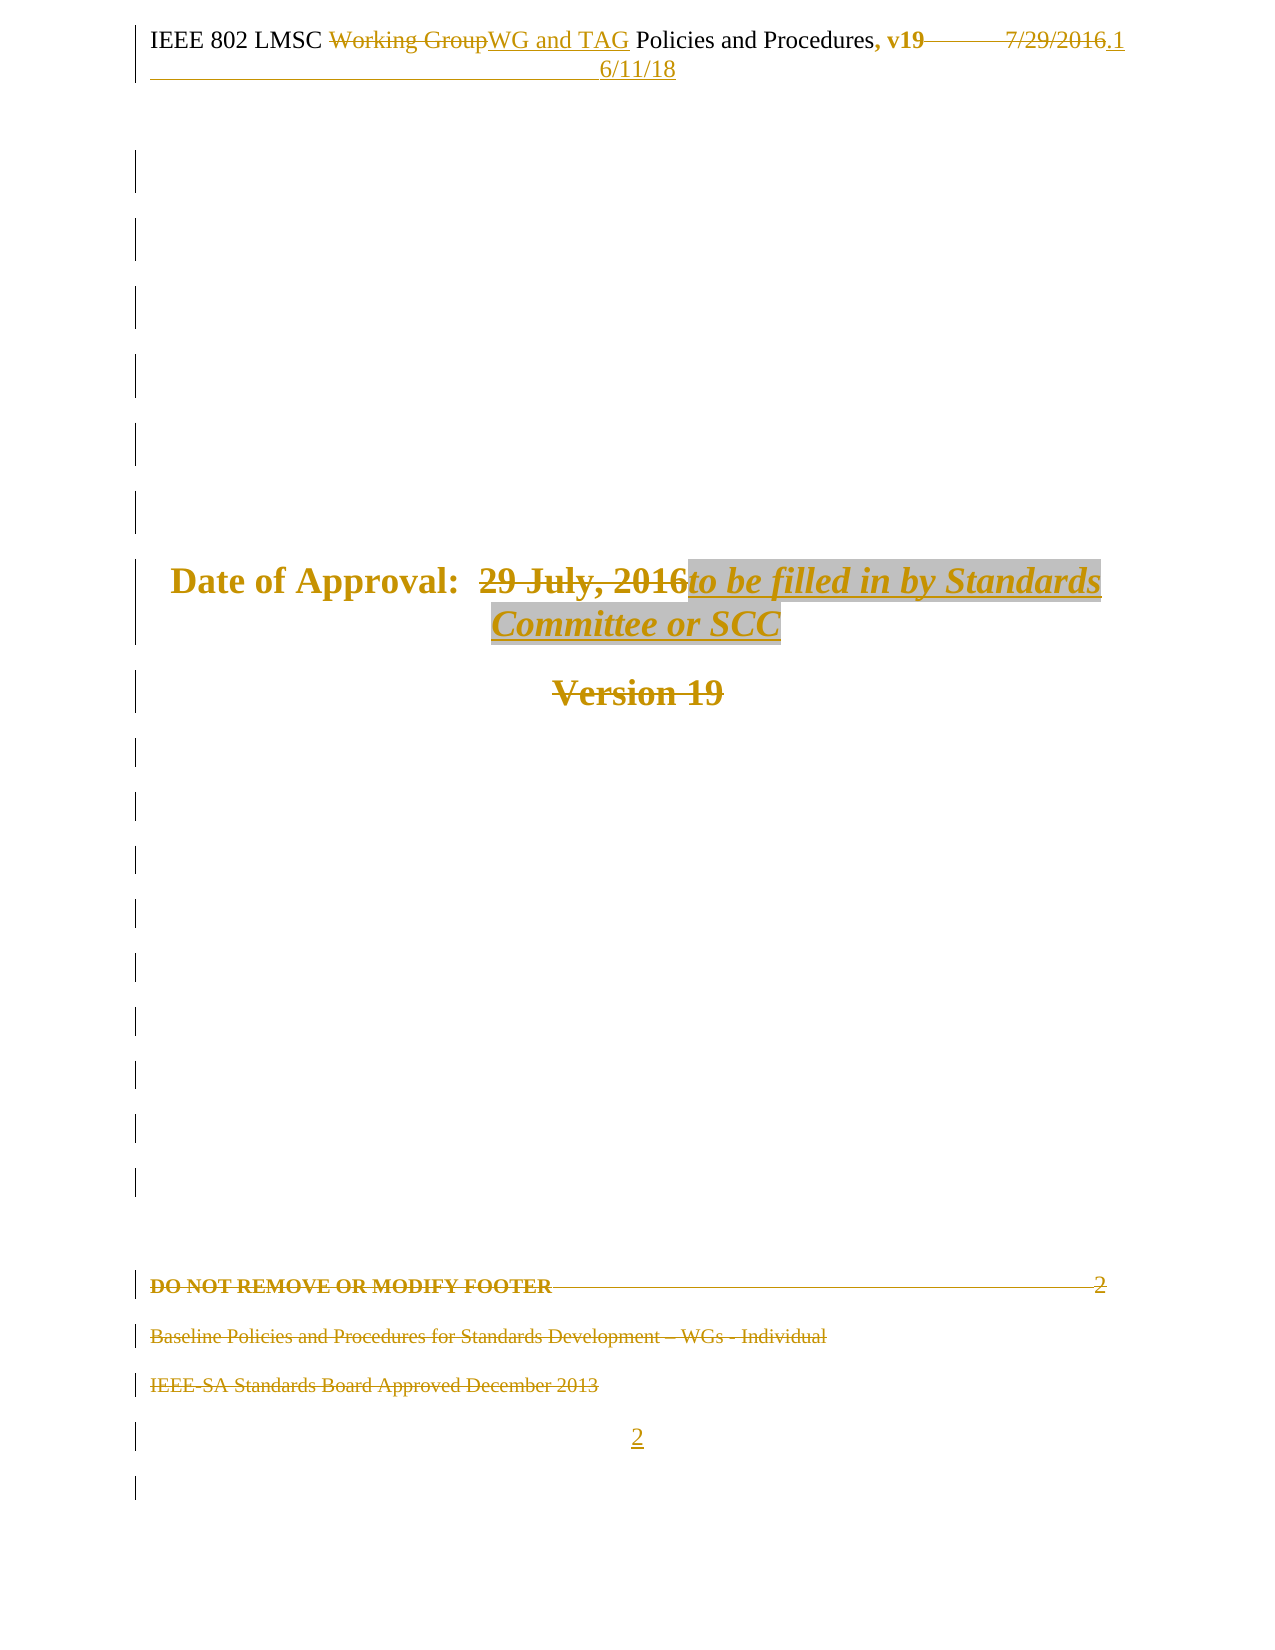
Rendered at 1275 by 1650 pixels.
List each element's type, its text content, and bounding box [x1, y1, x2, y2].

text Date of Approval: [150, 559, 688, 645]
text Date of Approval: [781, 559, 1125, 645]
